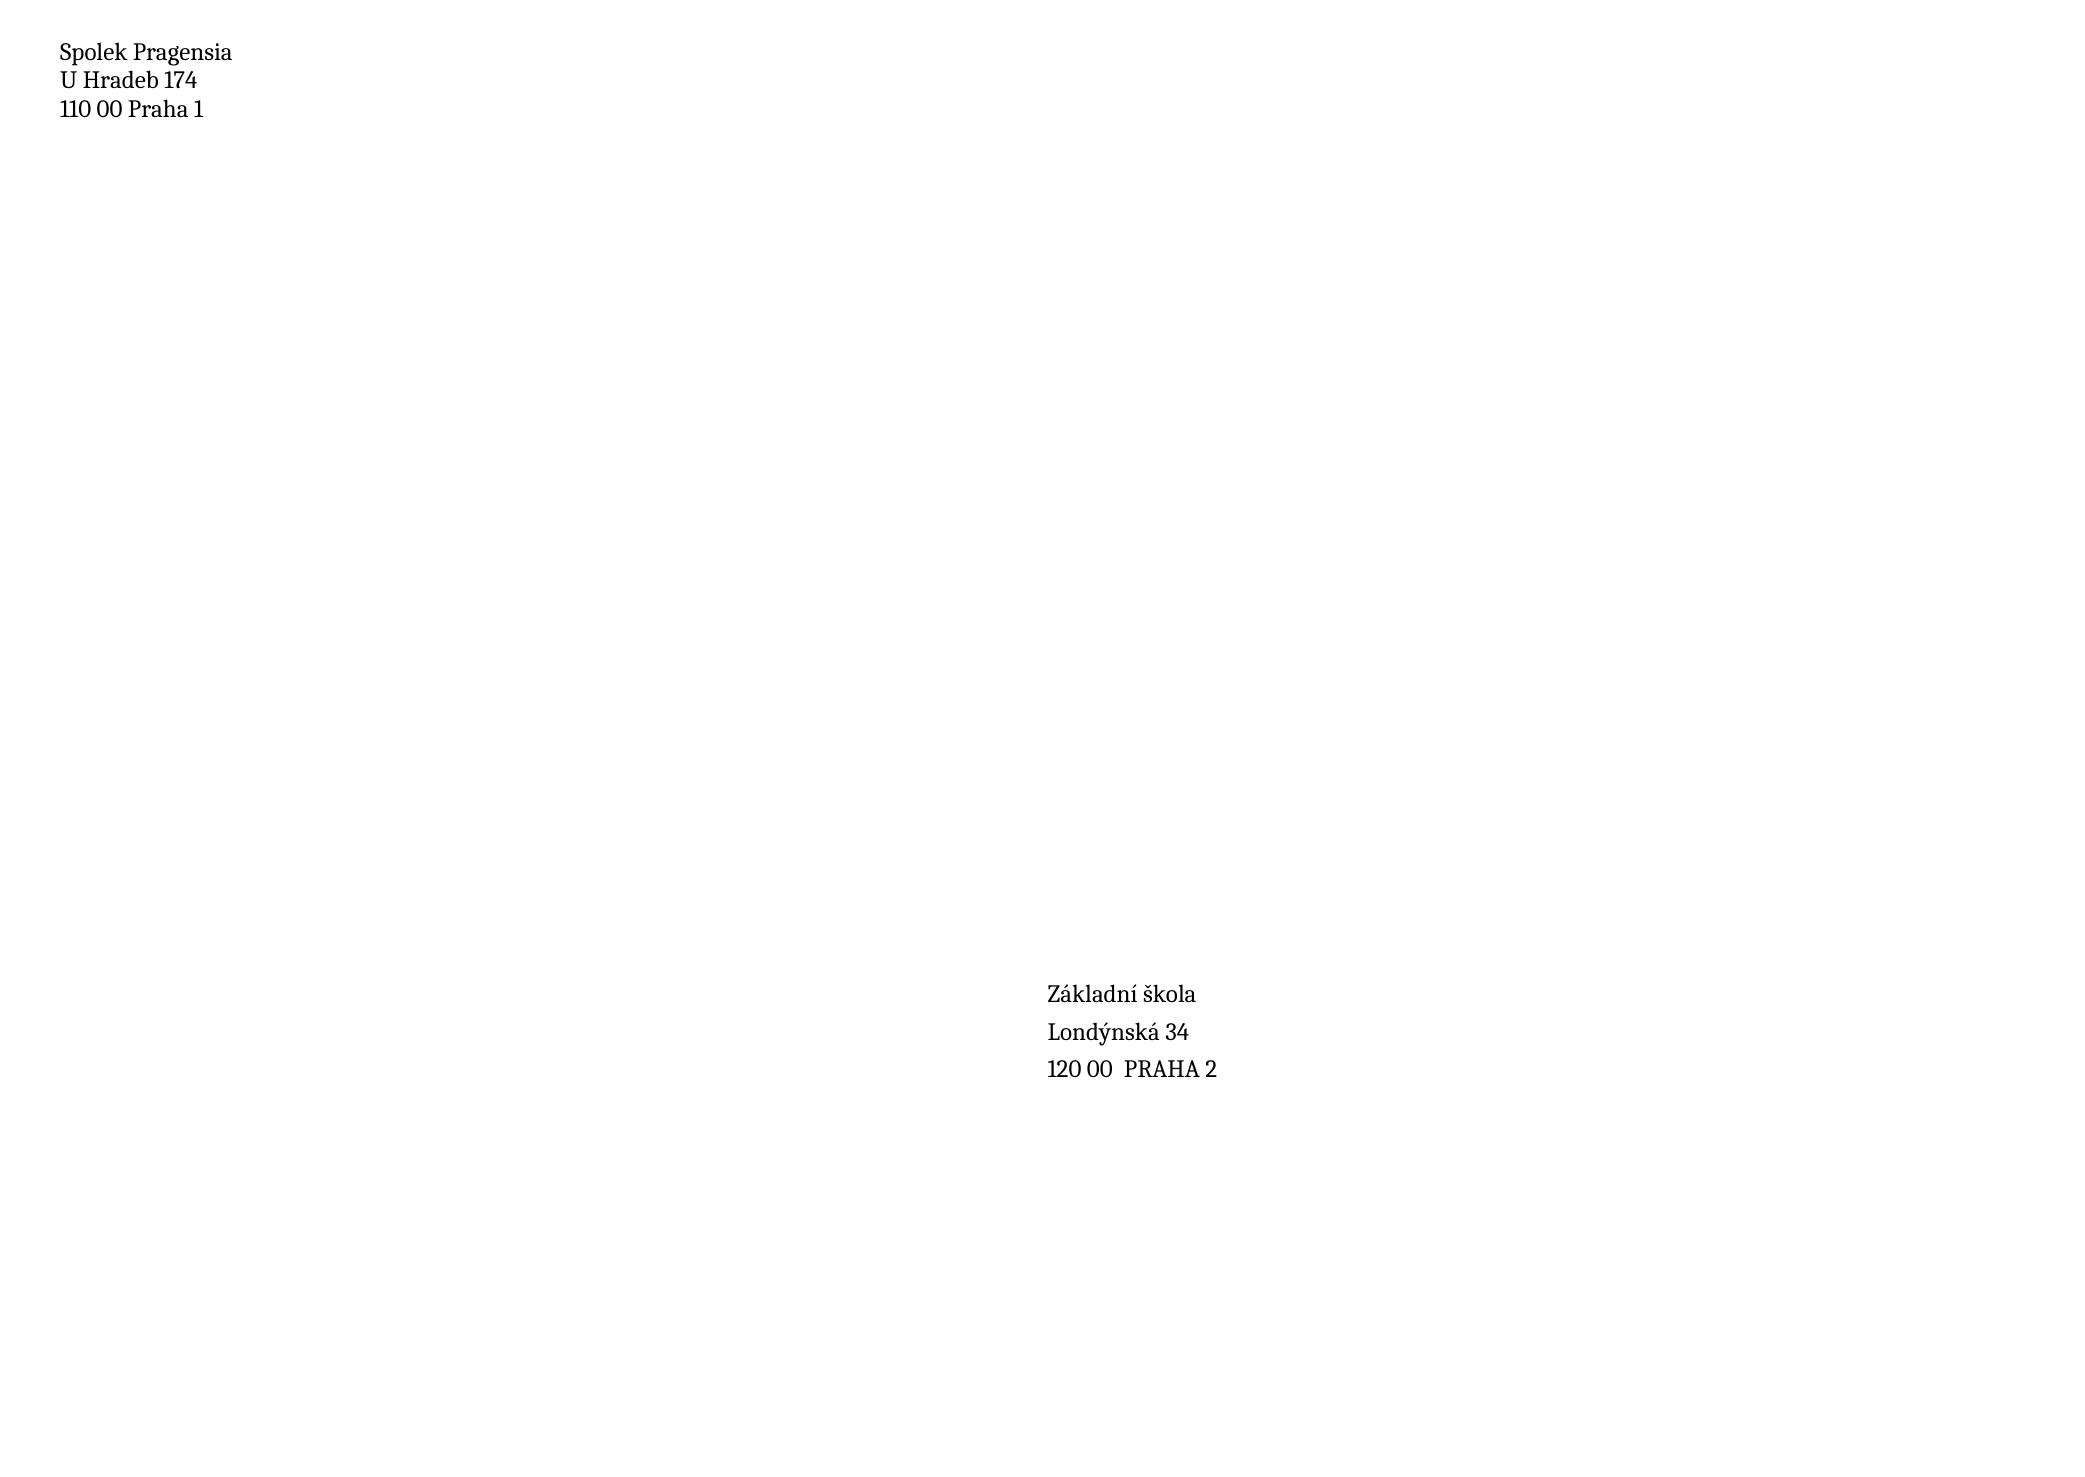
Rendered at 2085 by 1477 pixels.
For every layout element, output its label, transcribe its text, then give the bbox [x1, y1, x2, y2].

text Spolek Pragensia [60, 37, 2010, 66]
text 110 00 Praha 1 [60, 95, 2010, 124]
text U Hradeb 174 [60, 66, 2010, 95]
